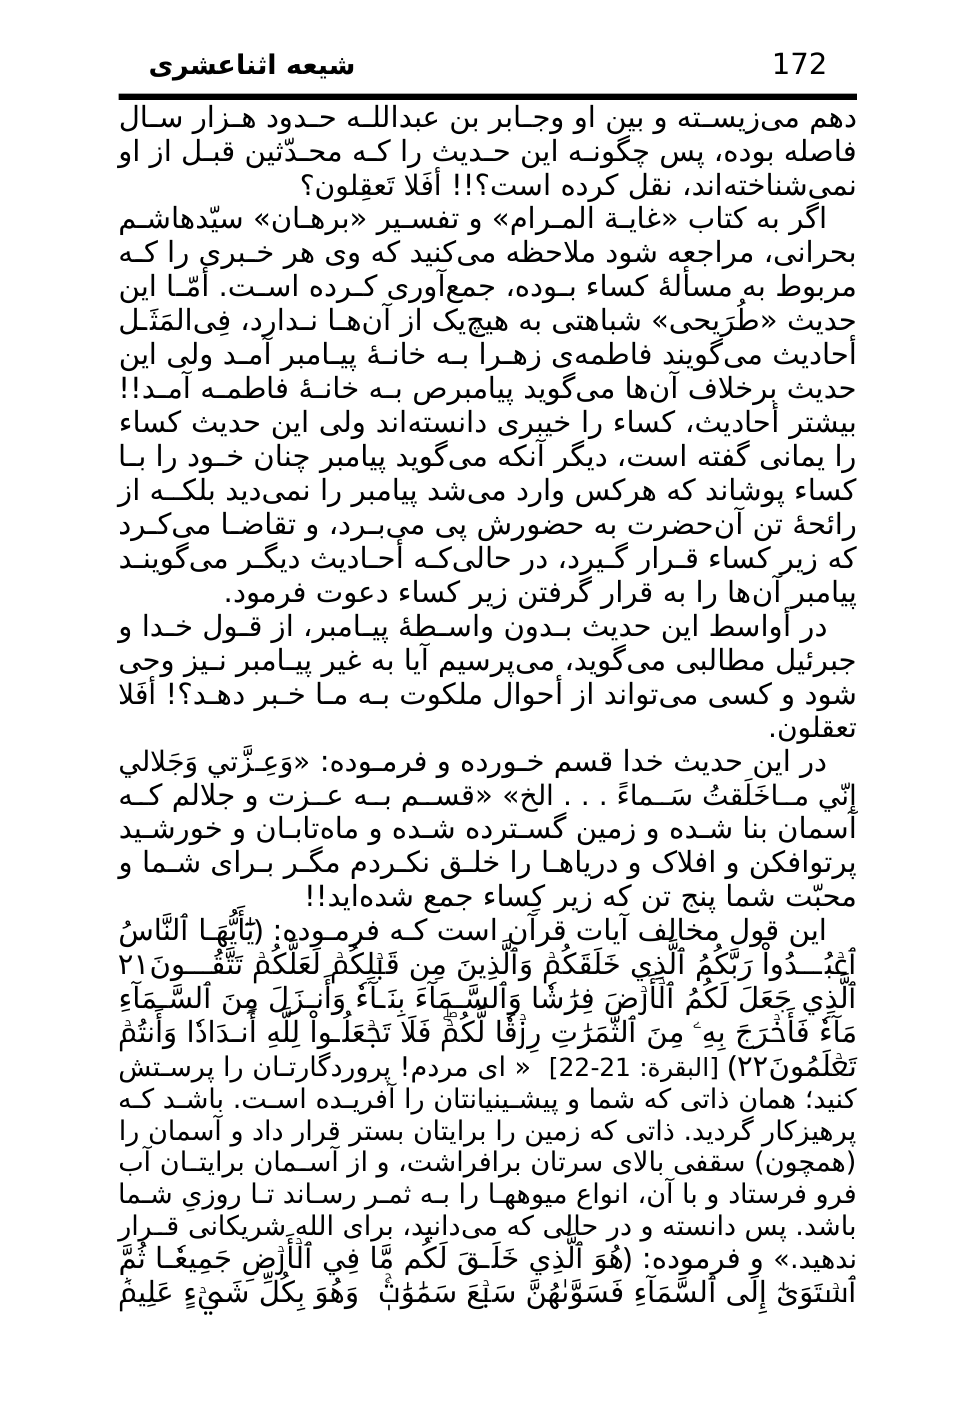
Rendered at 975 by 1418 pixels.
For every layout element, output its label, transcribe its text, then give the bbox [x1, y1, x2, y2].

text در این حدیث خدا قسم خورده و فرموده: «وَعِزَّتي وَجَلالي إنّي ماخَلَقتُ سَماءً . . . الخ» «قسم به عزت و جلالم که آسمان بنا شده و زمین گسترده شده و ماه‌تابان و خورشید پرتوافکن و افلاک و دریاها را خلق نکردم مگر برای شما و محبّت شما پنج تن که زیر کِساء جمع شده‌اید!! [118, 744, 857, 914]
text در أواسط این حدیث بدون واسطۀ پیامبر، از قول خدا و جبرئیل مطالبی می‌گوید، می‌پرسیم آیا به غیر پیامبر نیز وحی شود و کسی می‌تواند از أحوال ملکوت به ما خبر دهد؟! أفَلا تعقلون. [118, 609, 857, 744]
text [118, 100, 857, 202]
text اگر به کتاب «غایة المرام» و تفسیر «برهان» سیّد‌هاشم بحرانی، مراجعه شود ملاحظه می‌کنید که وی هر خبری را که مربوط به مسألۀ کساء بوده، جمع‌آوری کرده است. أمّا این حدیث «طُرَیحی» شباهتی به هیچ‌یک از آن‌ها ندارد، فِی‌المَثَل أحادیث می‌گویند فاطمه‌ی زهرا به خانۀ پیامبر آمد ولی این حدیث برخلاف آن‌ها می‌گوید پیامبرص به خانۀ فاطمه آمد!! بیشتر أحادیث، کساء را خیبری دانسته‌اند ولی این حدیث کساء را یمانی گفته است، دیگر آنکه می‌گوید پیامبر چنان خود را با کساء پوشاند که هرکس وارد می‌شد پیامبر را نمی‌دید بلکه از رائحۀ تن آن‌حضرت به حضورش پی می‌برد، و تقاضا می‌کرد که زیر کساء قرار گیرد، در حالی‌که أحادیث دیگر می‌گویند پیامبر آن‌ها را به قرار گرفتن زیر کساء دعوت فرمود. [118, 202, 857, 609]
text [118, 914, 857, 1309]
